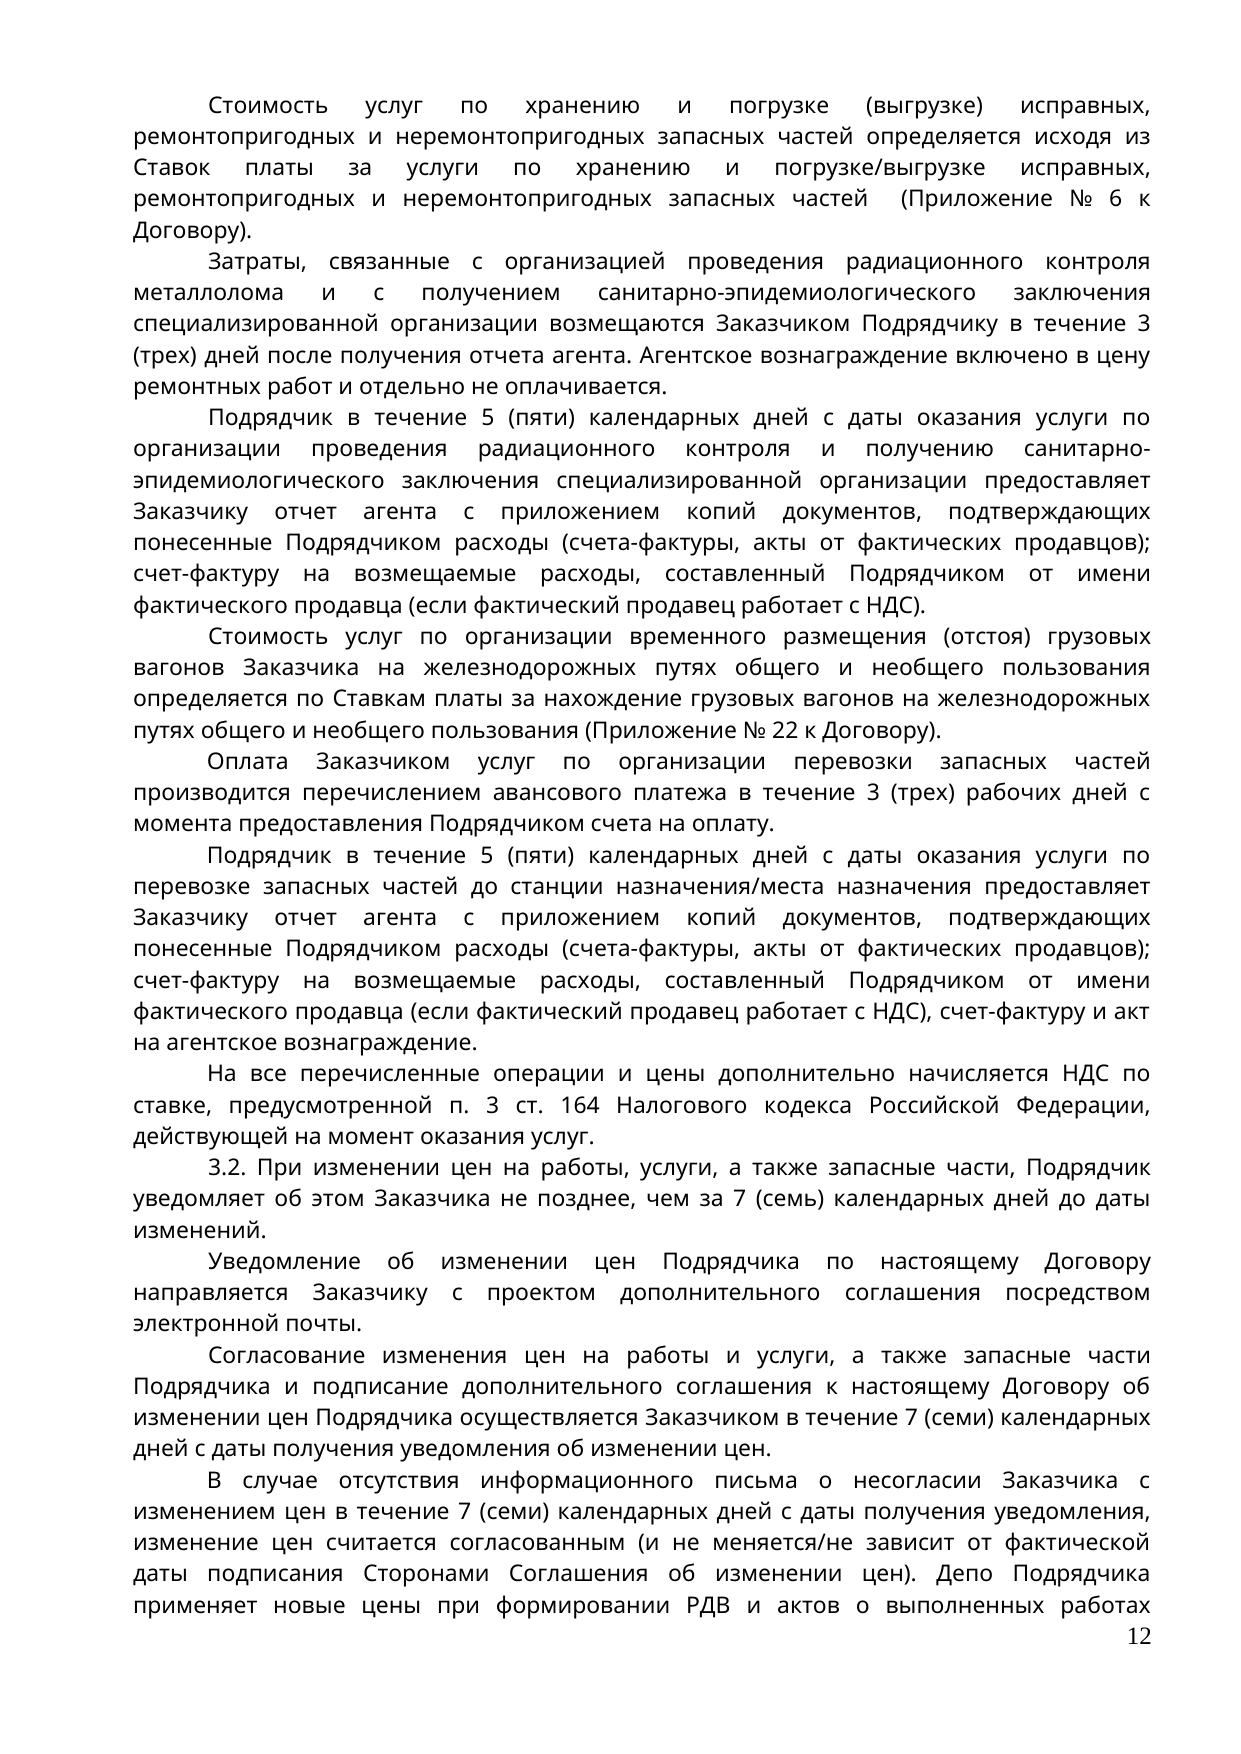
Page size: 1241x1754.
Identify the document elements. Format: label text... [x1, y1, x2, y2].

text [133, 1464, 1152, 1620]
text Стоимость услуг по организации временного размещения (отстоя) грузовых вагонов Заказчика на железнодорожных путях общего и необщего пользования определяется по Ставкам платы за нахождение грузовых вагонов на железнодорожных путях общего и необщего пользования (Приложение № 22 к Договору). [133, 620, 1152, 745]
text Оплата Заказчиком услуг по организации перевозки запасных частей производится перечислением авансового платежа в течение 3 (трех) рабочих дней с момента предоставления Подрядчиком счета на оплату. [133, 745, 1152, 839]
text Согласование изменения цен на работы и услуги, а также запасные части Подрядчика и подписание дополнительного соглашения к настоящему Договору об изменении цен Подрядчика осуществляется Заказчиком в течение 7 (семи) календарных дней с даты получения уведомления об изменении цен. [133, 1339, 1152, 1464]
text 3.2. При изменении цен на работы, услуги, а также запасные части, Подрядчик уведомляет об этом Заказчика не позднее, чем за 7 (семь) календарных дней до даты изменений. [133, 1151, 1152, 1245]
text Затраты, связанные с организацией проведения радиационного контроля металлолома и с получением санитарно-эпидемиологического заключения специализированной организации возмещаются Заказчиком Подрядчику в течение 3 (трех) дней после получения отчета агента. Агентское вознаграждение включено в цену ремонтных работ и отдельно не оплачивается. [133, 245, 1152, 401]
text На все перечисленные операции и цены дополнительно начисляется НДС по ставке, предусмотренной п. 3 ст. 164 Налогового кодекса Российской Федерации, действующей на момент оказания услуг. [133, 1057, 1152, 1151]
text Стоимость услуг по хранению и погрузке (выгрузке) исправных, ремонтопригодных и неремонтопригодных запасных частей определяется исходя из Ставок платы за услуги по хранению и погрузке/выгрузке исправных, ремонтопригодных и неремонтопригодных запасных частей (Приложение № 6 к Договору). [133, 89, 1152, 245]
text Подрядчик в течение 5 (пяти) календарных дней с даты оказания услуги по организации проведения радиационного контроля и получению санитарно-эпидемиологического заключения специализированной организации предоставляет Заказчику отчет агента с приложением копий документов, подтверждающих понесенные Подрядчиком расходы (счета-фактуры, акты от фактических продавцов); счет-фактуру на возмещаемые расходы, составленный Подрядчиком от имени фактического продавца (если фактический продавец работает с НДС). [133, 401, 1152, 620]
text Подрядчик в течение 5 (пяти) календарных дней с даты оказания услуги по перевозке запасных частей до станции назначения/места назначения предоставляет Заказчику отчет агента с приложением копий документов, подтверждающих понесенные Подрядчиком расходы (счета-фактуры, акты от фактических продавцов); счет-фактуру на возмещаемые расходы, составленный Подрядчиком от имени фактического продавца (если фактический продавец работает с НДС), счет-фактуру и акт на агентское вознаграждение. [133, 839, 1152, 1057]
text Уведомление об изменении цен Подрядчика по настоящему Договору направляется Заказчику с проектом дополнительного соглашения посредством электронной почты. [133, 1245, 1152, 1339]
